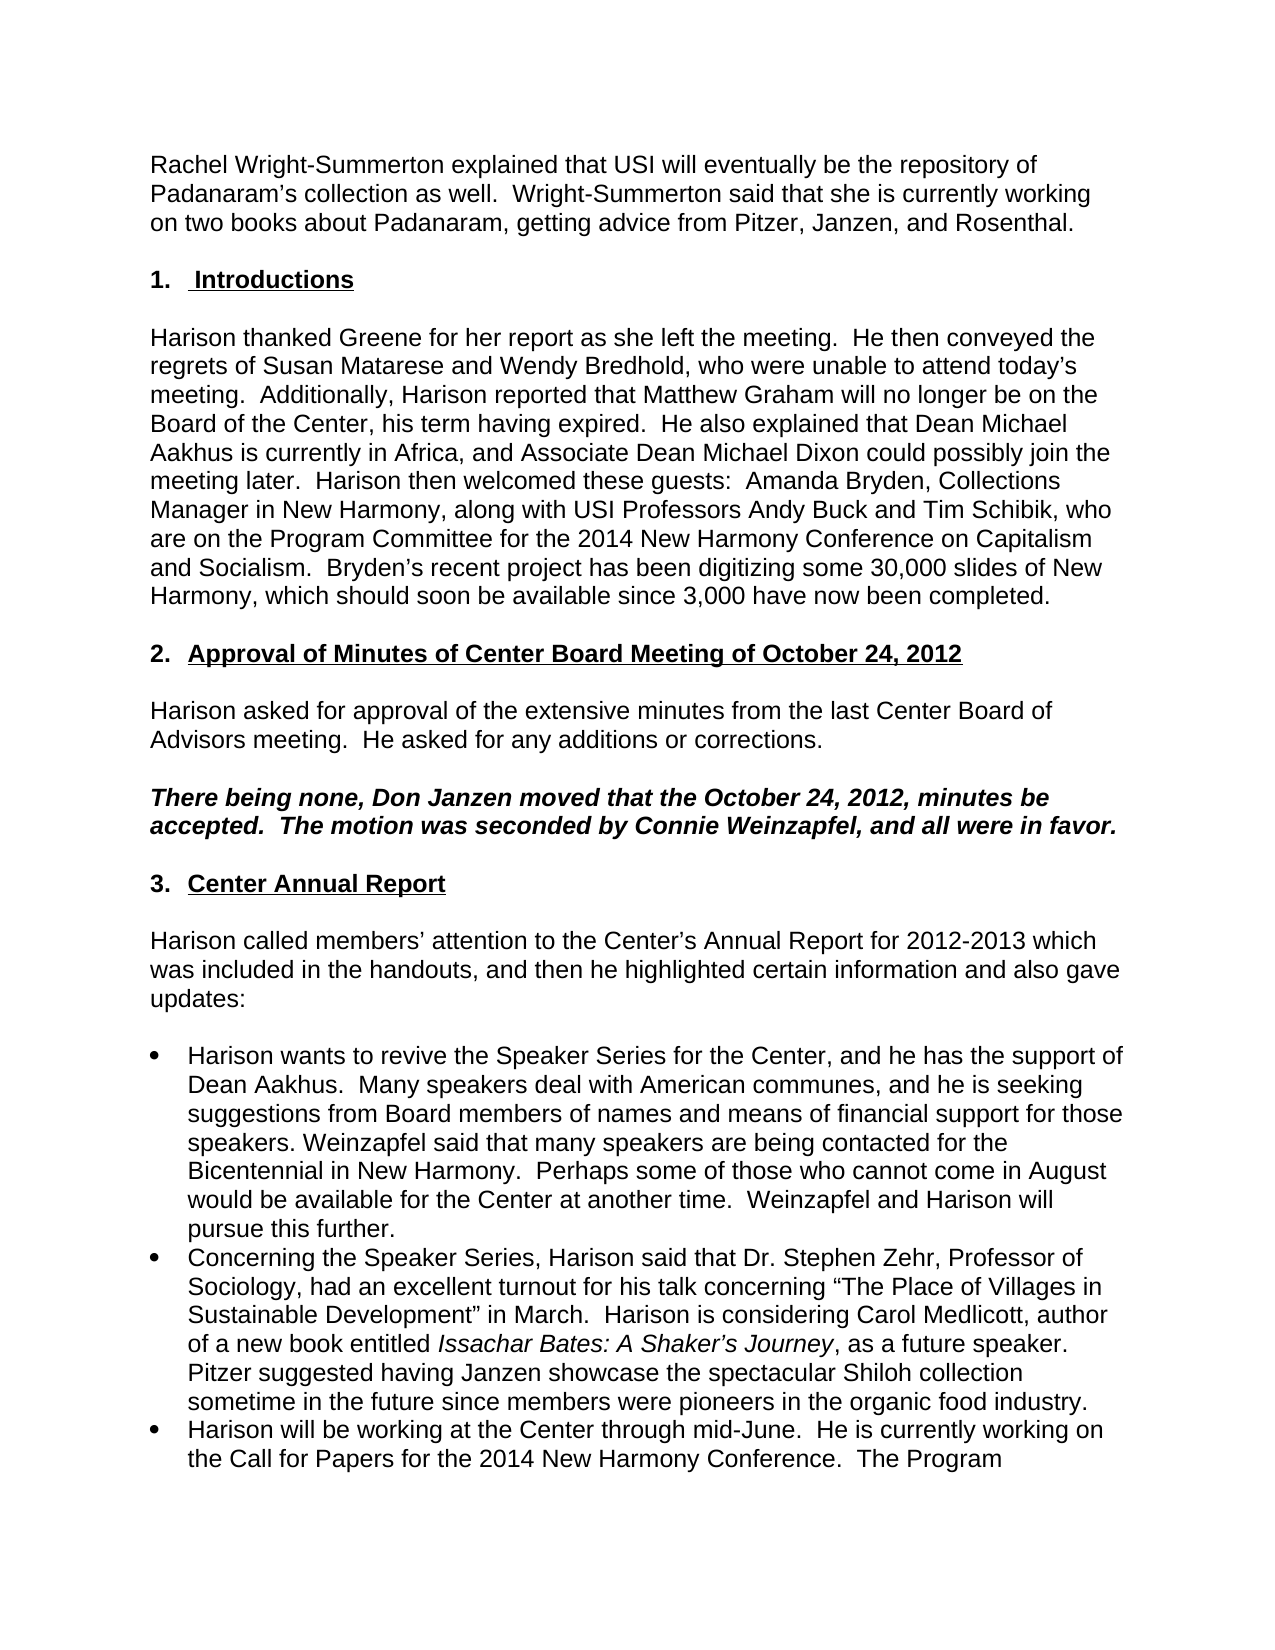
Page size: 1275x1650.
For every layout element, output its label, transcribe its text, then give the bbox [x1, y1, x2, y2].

text Harison thanked Greene for her report as she left the meeting. He then conveyed the regrets of Susan Matarese and Wendy Bredhold, who were unable to attend today’s meeting. Additionally, Harison reported that Matthew Graham will no longer be on the Board of the Center, his term having expired. He also explained that Dean Michael Aakhus is currently in Africa, and Associate Dean Michael Dixon could possibly join the meeting later. Harison then welcomed these guests: Amanda Bryden, Collections Manager in New Harmony, along with USI Professors Andy Buck and Tim Schibik, who are on the Program Committee for the 2014 New Harmony Conference on Capitalism and Socialism. Bryden’s recent project has been digitizing some 30,000 slides of New Harmony, which should soon be available since 3,000 have now been completed. [150, 322, 1125, 610]
list Approval of Minutes of Center Board Meeting of October 24, 2012 [150, 639, 1125, 667]
text Harison called members’ attention to the Center’s Annual Report for 2012-2013 which was included in the handouts, and then he highlighted certain information and also gave updates: [150, 926, 1125, 1012]
list Concerning the Speaker Series, Harison said that Dr. Stephen Zehr, Professor of Sociology, had an excellent turnout for his talk concerning “The Place of Villages in Sustainable Development” in March. Harison is considering Carol Medlicott, author of a new book entitled Issachar Bates: A Shaker’s Journey, as a future speaker. Pitzer suggested having Janzen showcase the spectacular Shiloh collection sometime in the future since members were pioneers in the organic food industry. [150, 1243, 1125, 1415]
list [150, 1415, 1125, 1473]
list Center Annual Report [150, 869, 1125, 897]
list Introductions [150, 265, 1125, 294]
text Harison asked for approval of the extensive minutes from the last Center Board of Advisors meeting. He asked for any additions or corrections. [150, 696, 1125, 754]
text Rachel Wright-Summerton explained that USI will eventually be the repository of Padanaram’s collection as well. Wright-Summerton said that she is currently working on two books about Padanaram, getting advice from Pitzer, Janzen, and Rosenthal. [150, 150, 1125, 236]
text There being none, Don Janzen moved that the October 24, 2012, minutes be accepted. The motion was seconded by Connie Weinzapfel, and all were in favor. [150, 782, 1125, 840]
list Harison wants to revive the Speaker Series for the Center, and he has the support of Dean Aakhus. Many speakers deal with American communes, and he is seeking suggestions from Board members of names and means of financial support for those speakers. Weinzapfel said that many speakers are being contacted for the Bicentennial in New Harmony. Perhaps some of those who cannot come in August would be available for the Center at another time. Weinzapfel and Harison will pursue this further. [150, 1041, 1125, 1243]
